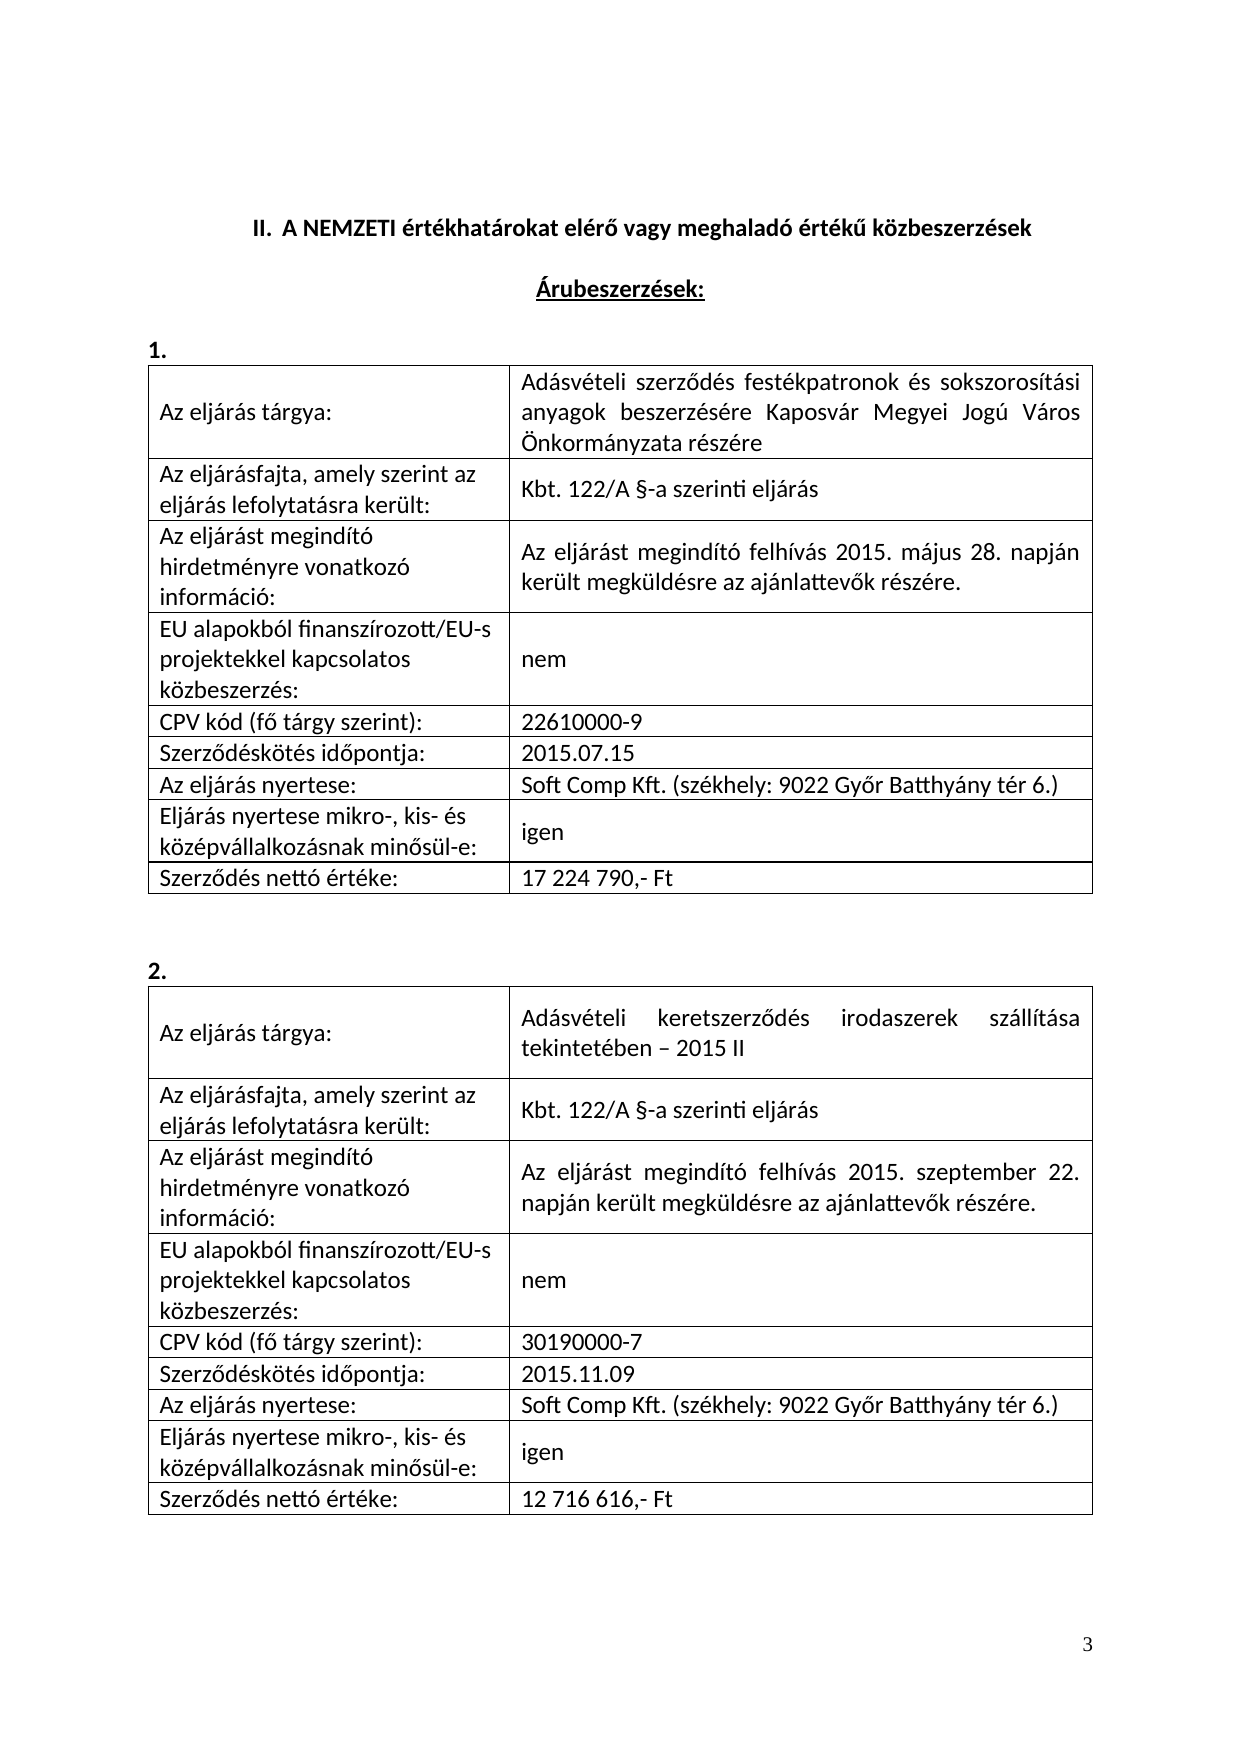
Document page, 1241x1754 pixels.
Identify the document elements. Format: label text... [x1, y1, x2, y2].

table_cell Eljárás nyertese mikro-, kis- és középvállalkozásnak minősül-e: [149, 800, 509, 861]
table_cell Eljárás nyertese mikro-, kis- és középvállalkozásnak minősül-e: [149, 1421, 509, 1482]
table_cell nem [510, 613, 1092, 705]
table_cell Az eljárást megindító hirdetményre vonatkozó információ: [149, 521, 509, 612]
table_cell Az eljárást megindító felhívás 2015. május 28. napján került megküldésre az ajánlattevők részére. [510, 521, 1092, 612]
table_cell igen [510, 800, 1092, 861]
table_cell Az eljárásfajta, amely szerint az eljárás lefolytatásra került: [149, 459, 509, 519]
table_cell Az eljárás nyertese: [149, 769, 509, 799]
table_cell EU alapokból finanszírozott/EU-s projektekkel kapcsolatos közbeszerzés: [149, 613, 509, 705]
table_cell CPV kód (fő tárgy szerint): [149, 1327, 509, 1357]
table_cell Szerződéskötés időpontja: [149, 1358, 509, 1389]
table_cell Az eljárás nyertese: [149, 1390, 509, 1420]
table_cell Szerződés nettó értéke: [149, 863, 509, 893]
text Árubeszerzések: [148, 273, 1093, 304]
list A NEMZETI értékhatárokat elérő vagy meghaladó értékű közbeszerzések [192, 212, 1093, 243]
table_cell 2015.07.15 [510, 737, 1092, 768]
table_cell Kbt. 122/A §-a szerinti eljárás [510, 1079, 1092, 1140]
table_cell 17 224 790,- Ft [510, 863, 1092, 893]
table_cell 2015.11.09 [510, 1358, 1092, 1389]
table_cell Soft Comp Kft. (székhely: 9022 Győr Batthyány tér 6.) [510, 769, 1092, 799]
table_cell 30190000-7 [510, 1327, 1092, 1357]
table_header Az eljárás tárgya: [149, 987, 509, 1078]
table_header Adásvételi szerződés festékpatronok és sokszorosítási anyagok beszerzésére Kaposvár Megyei Jogú Város Önkormányzata részére [510, 366, 1092, 457]
table_cell Az eljárásfajta, amely szerint az eljárás lefolytatásra került: [149, 1079, 509, 1140]
text 1. [148, 334, 1093, 365]
table_cell Kbt. 122/A §-a szerinti eljárás [510, 459, 1092, 519]
table_cell 22610000-9 [510, 706, 1092, 736]
table_cell CPV kód (fő tárgy szerint): [149, 706, 509, 736]
table_cell nem [510, 1234, 1092, 1326]
table_cell igen [510, 1421, 1092, 1482]
table_cell Szerződéskötés időpontja: [149, 737, 509, 768]
table_cell Az eljárást megindító felhívás 2015. szeptember 22. napján került megküldésre az ajánlattevők részére. [510, 1141, 1092, 1233]
table_header Az eljárás tárgya: [149, 366, 509, 457]
table_cell Az eljárást megindító hirdetményre vonatkozó információ: [149, 1141, 509, 1233]
table_cell EU alapokból finanszírozott/EU-s projektekkel kapcsolatos közbeszerzés: [149, 1234, 509, 1326]
table_cell 12 716 616,- Ft [510, 1483, 1092, 1514]
text 2. [148, 955, 1093, 986]
table_cell Szerződés nettó értéke: [149, 1483, 509, 1514]
table_cell Soft Comp Kft. (székhely: 9022 Győr Batthyány tér 6.) [510, 1390, 1092, 1420]
table_header Adásvételi keretszerződés irodaszerek szállítása tekintetében – 2015 II [510, 987, 1092, 1078]
